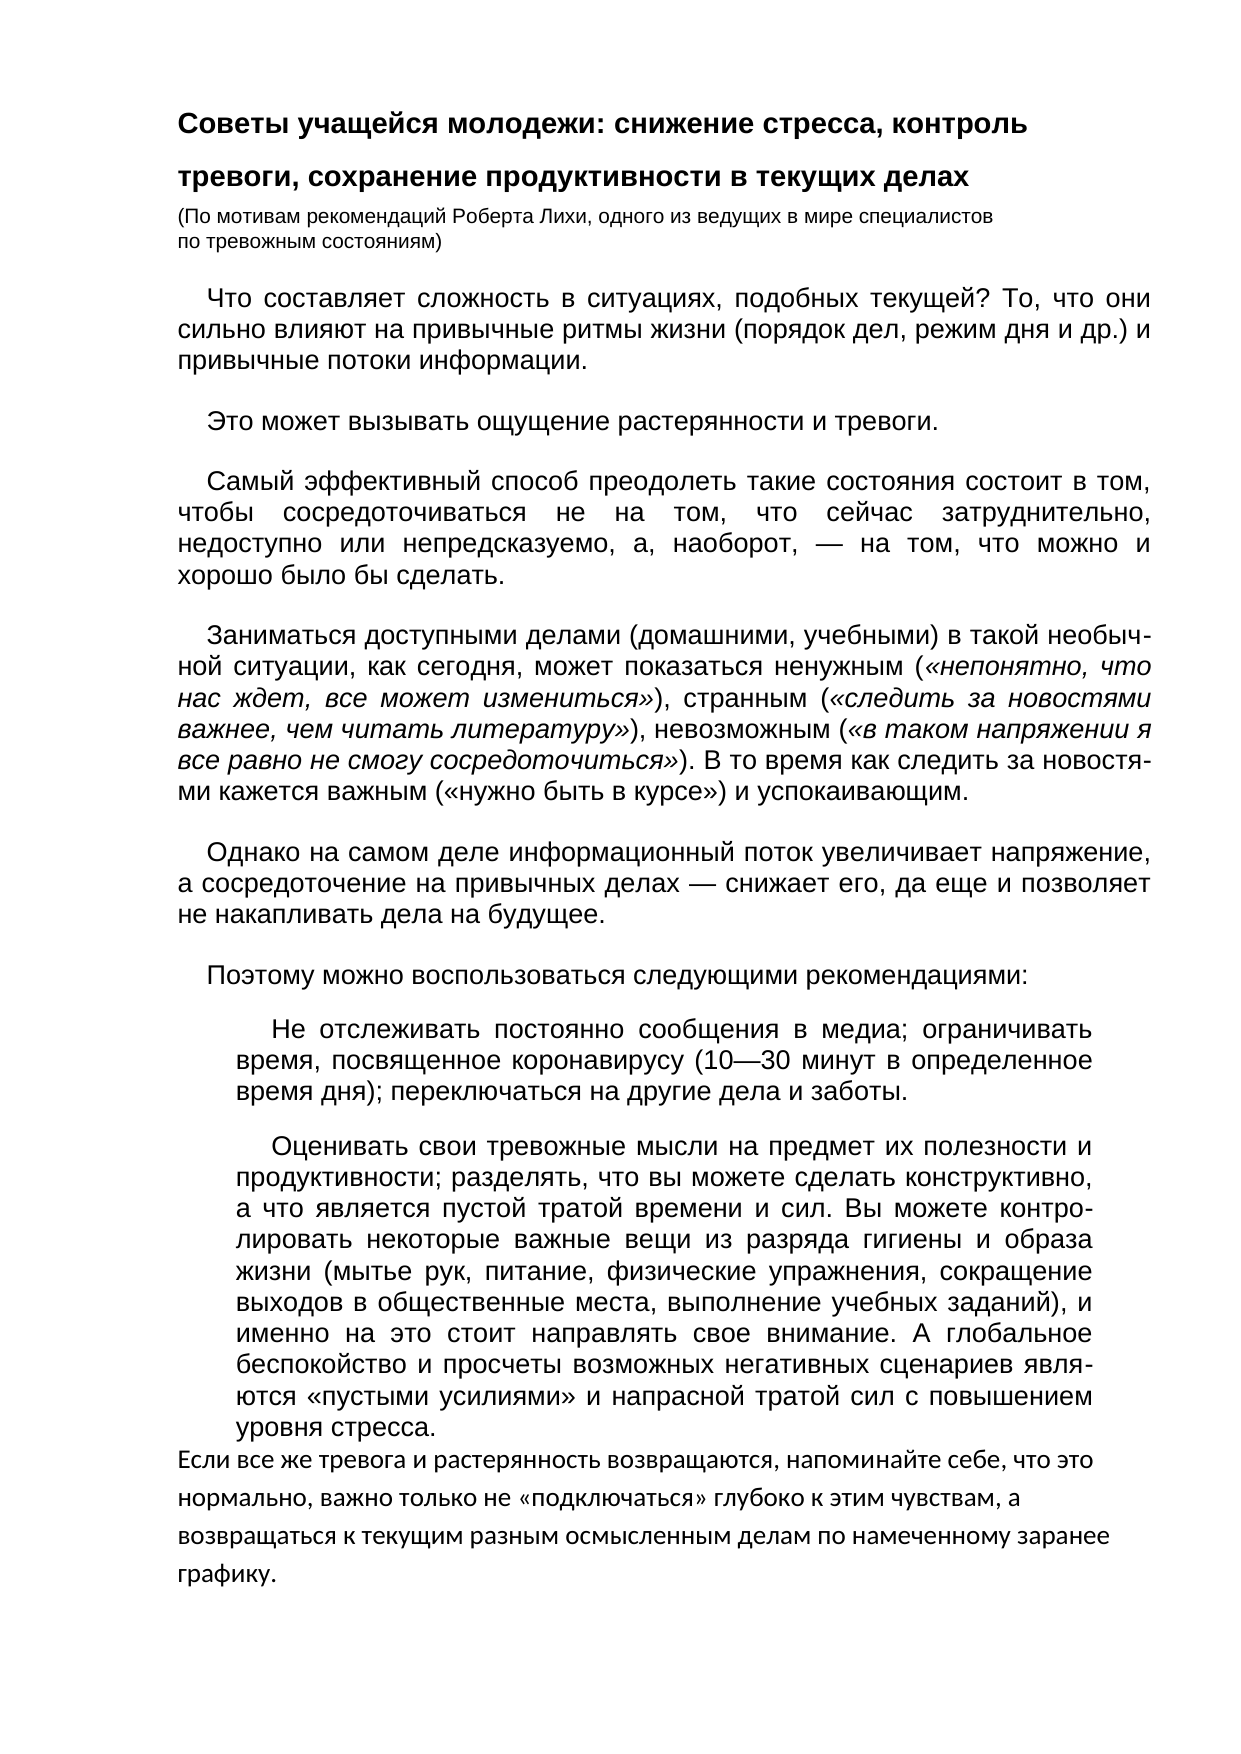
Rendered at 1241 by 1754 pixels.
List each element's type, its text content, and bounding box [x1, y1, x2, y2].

text Что составляет сложность в ситуациях, подобных текущей? То, что они сильно влияют на привычные ритмы жизни (порядок дел, режим дня и др.) и привычные потоки информации. [177, 282, 1152, 375]
text (По мотивам рекомендаций Роберта Лихи, одного из ведущих в мире специалистов [177, 203, 1093, 228]
text Если все же тревога и растерянность возвращаются, напоминайте себе, что это нормально, важно только не «подключаться» глубоко к этим чувствам, а возвращаться к текущим разным осмысленным делам по намеченному заранее графику. [177, 1442, 1152, 1589]
text Однако на самом деле информационный поток увеличивает напряжение, а сосредоточение на привычных делах — снижает его, да еще и позволяет не накапливать дела на будущее. [177, 836, 1152, 929]
text Заниматься доступными делами (домашними, учебными) в такой необычной ситуации, как сегодня, может показаться ненужным («непонятно, что нас ждет, все может измениться»), странным («следить за новостями важнее, чем читать литературу»), невозможным («в таком напряжении я все равно не смогу сосредоточиться»). В то время как следить за новостями кажется важным («нужно быть в курсе») и успокаивающим. [177, 619, 1152, 807]
text по тревожным состояниям) [177, 228, 1093, 253]
text Самый эффективный способ преодолеть такие состояния состоит в том, чтобы сосредоточиваться не на том, что сейчас затруднительно, недоступно или непредсказуемо, а, наоборот, — на том, что можно и хорошо было бы сделать. [177, 465, 1152, 590]
text Советы учащейся молодежи: снижение стресса, контроль тревоги, сохранение продуктивности в текущих делах [177, 88, 1152, 192]
text Поэтому можно воспользоваться следующими рекомендациями: [177, 959, 1152, 990]
text Не отслеживать постоянно сообщения в медиа; ограничивать время, посвященное коронавирусу (10—30 минут в определенное время дня); переключаться на другие дела и заботы. [236, 1013, 1093, 1107]
text Это может вызывать ощущение растерянности и тревоги. [177, 404, 1152, 436]
text Оценивать свои тревожные мысли на предмет их полезности и продуктивности; разделять, что вы можете сделать конструктивно, а что является пустой тратой времени и сил. Вы можете контролировать некоторые важные вещи из разряда гигиены и образа жизни (мытье рук, питание, физические упражнения, сокращение выходов в общественные места, выполнение учебных заданий), и именно на это стоит направлять свое внимание. А глобальное беспокойство и просчеты возможных негативных сценариев являются «пустыми усилиями» и напрасной тратой сил с повышением уровня стресса. [236, 1129, 1093, 1442]
